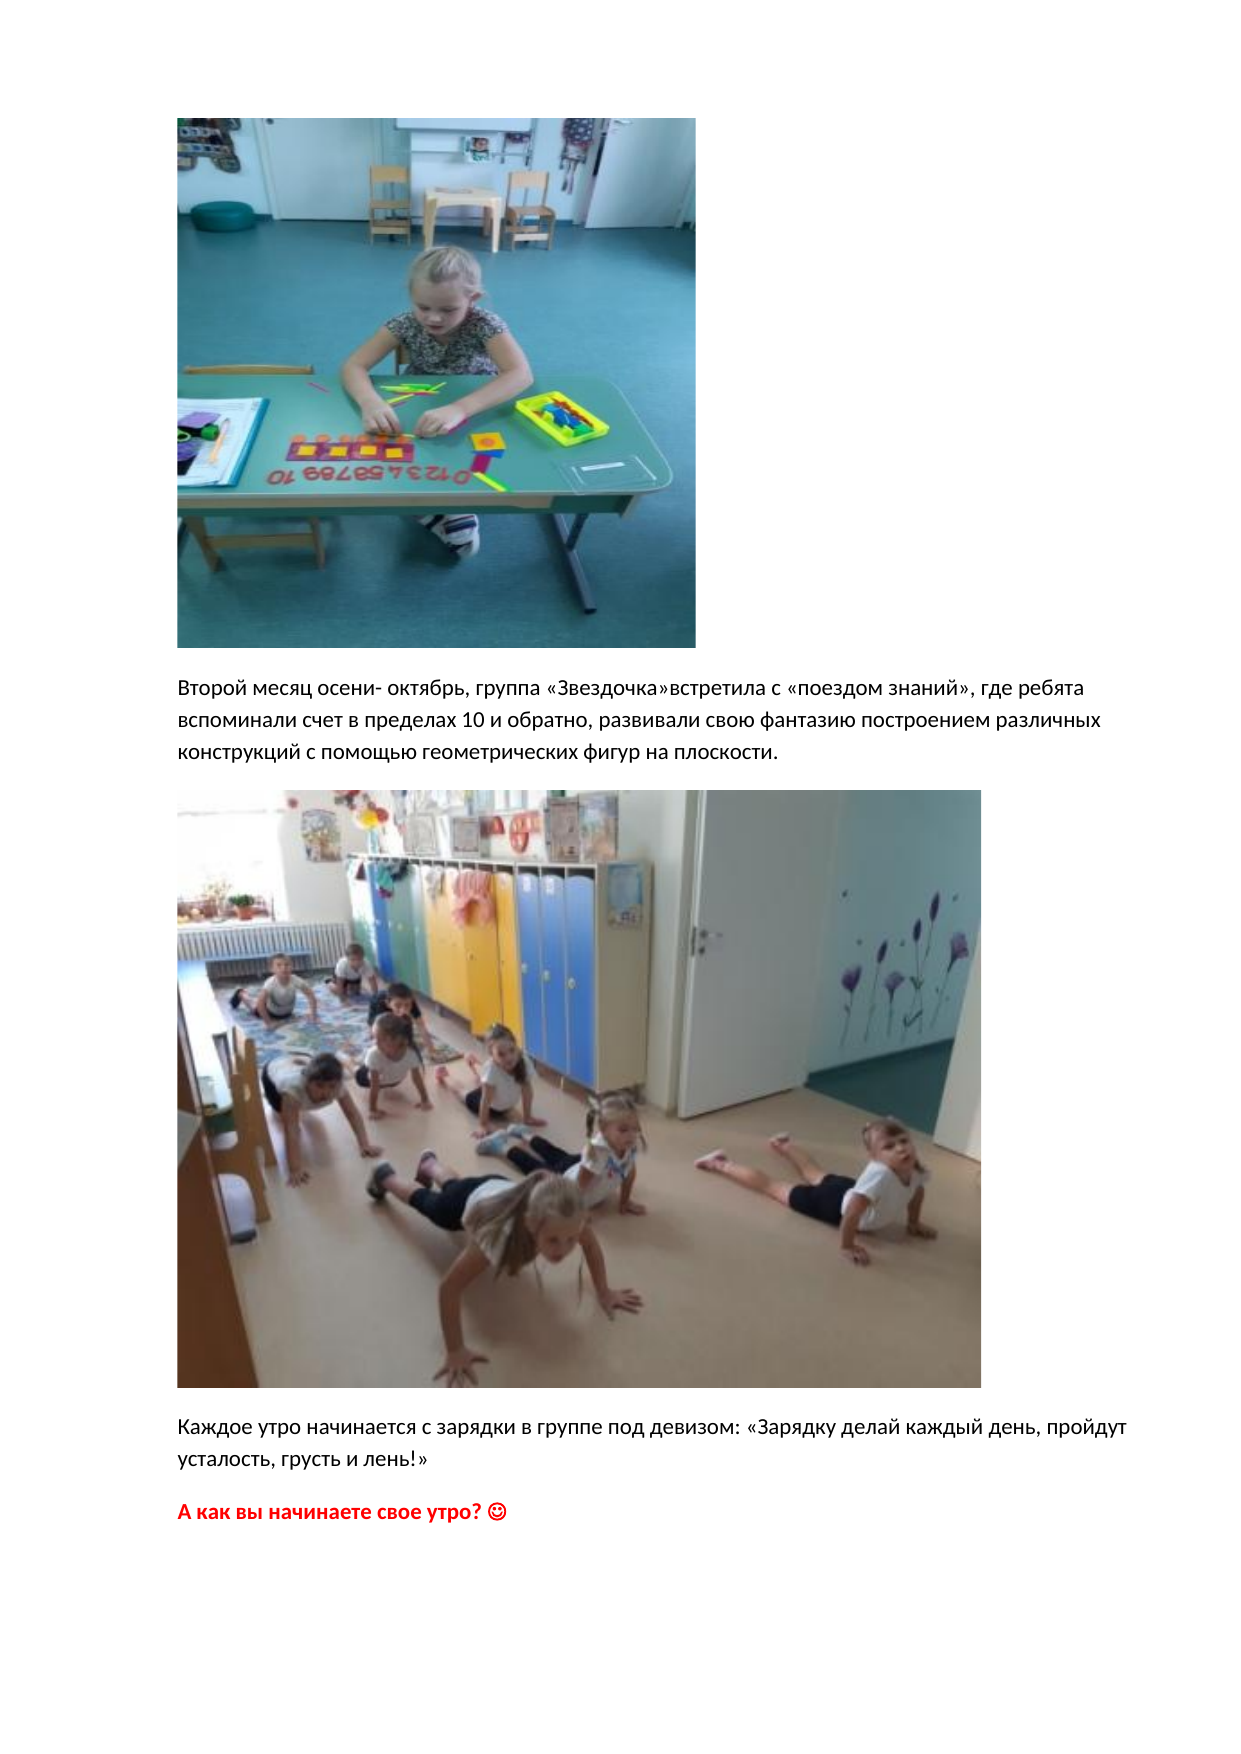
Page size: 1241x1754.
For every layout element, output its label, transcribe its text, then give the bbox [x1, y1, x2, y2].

text А как вы начинаете свое утро? [177, 1497, 1152, 1525]
picture [177, 118, 696, 648]
text Второй месяц осени- октябрь, группа «Звездочка»встретила с «поездом знаний», где ребята вспоминали счет в пределах 10 и обратно, развивали свою фантазию построением различных конструкций с помощью геометрических фигур на плоскости. [177, 673, 1152, 765]
picture [177, 790, 982, 1388]
text Каждое утро начинается с зарядки в группе под девизом: «Зарядку делай каждый день, пройдут усталость, грусть и лень!» [177, 1412, 1152, 1472]
